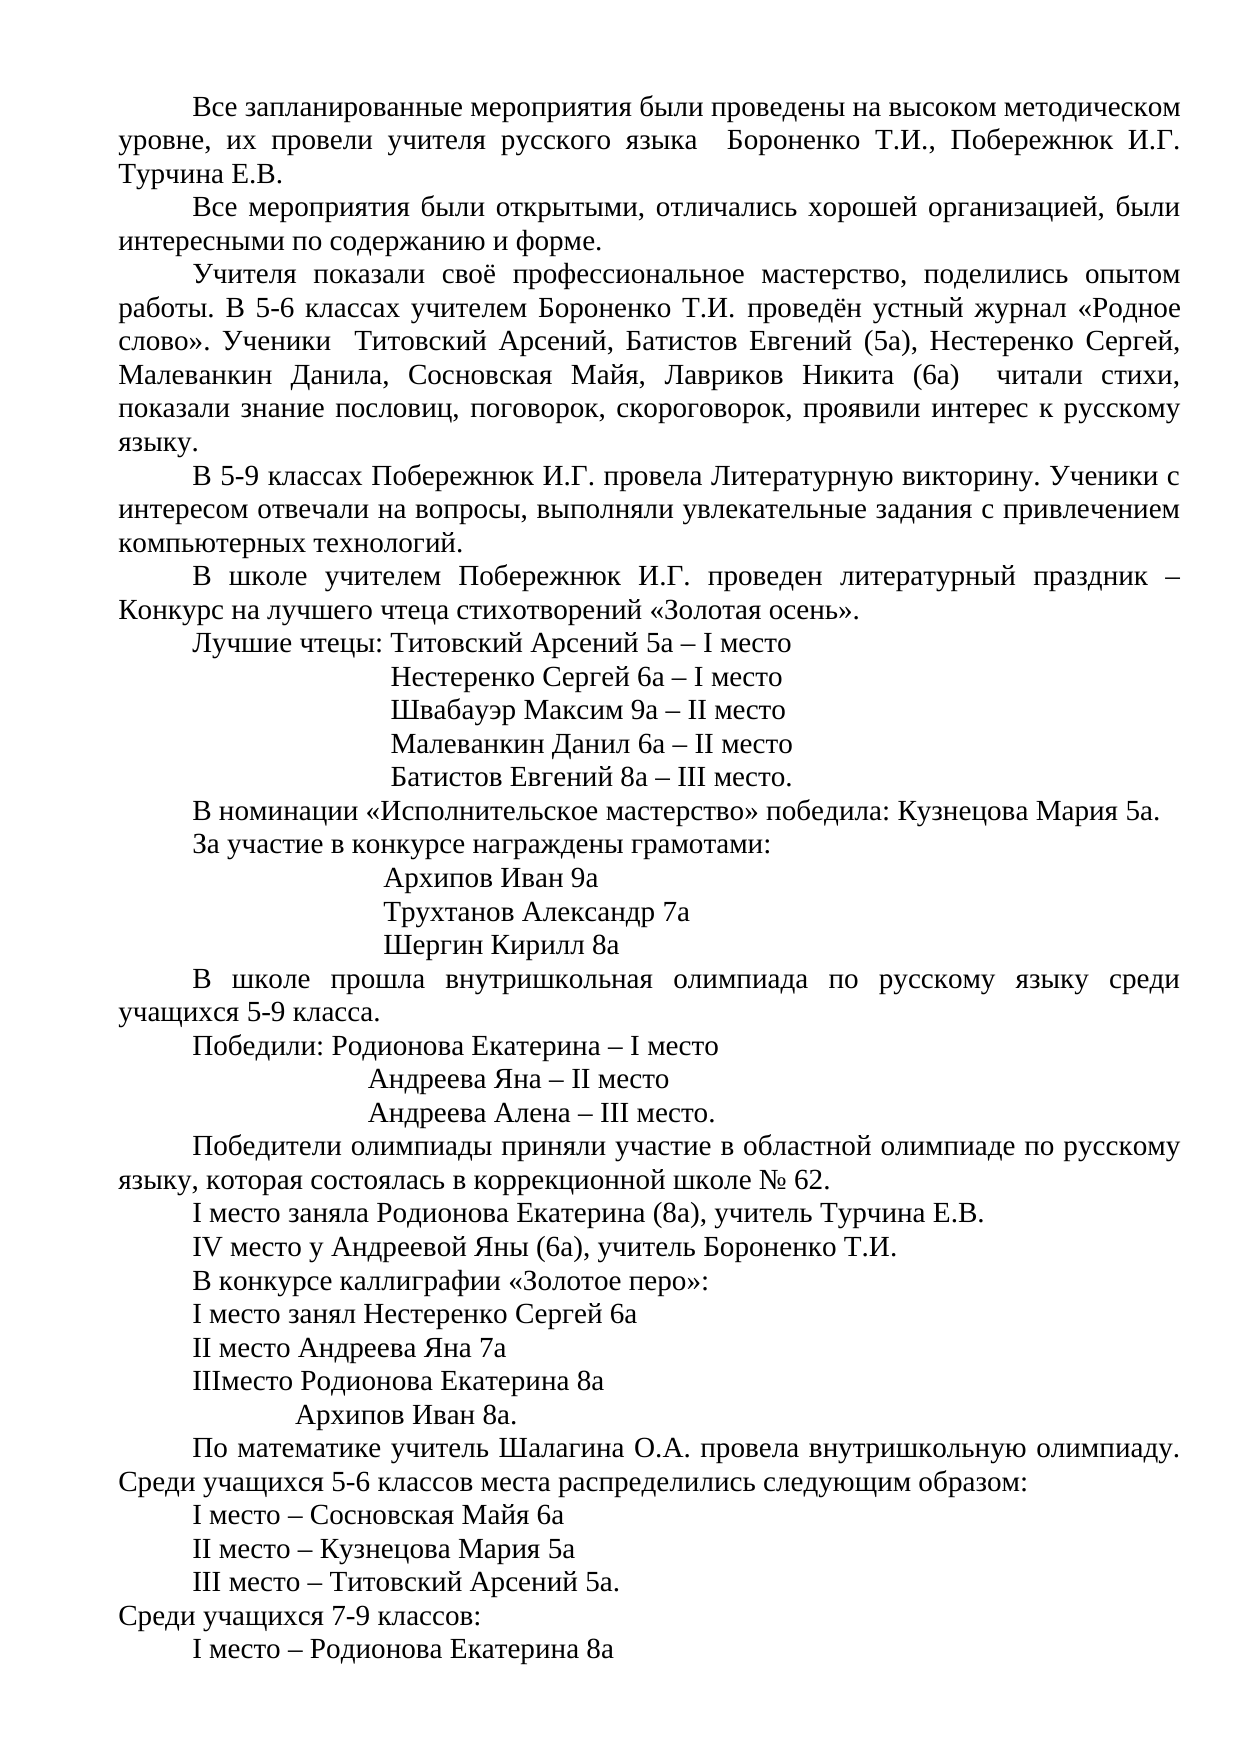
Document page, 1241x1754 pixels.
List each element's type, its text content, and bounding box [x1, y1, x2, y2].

text IV место у Андреевой Яны (6а), учитель Бороненко Т.И. [118, 1229, 1181, 1263]
text I место – Родионова Екатерина 8а [118, 1632, 1181, 1665]
text Все запланированные мероприятия были проведены на высоком методическом уровне, их провели учителя русского языка Бороненко Т.И., Побережнюк И.Г. Турчина Е.В. [118, 89, 1181, 189]
text I место заняла Родионова Екатерина (8а), учитель Турчина Е.В. [118, 1196, 1181, 1229]
text Победители олимпиады приняли участие в областной олимпиаде по русскому языку, которая состоялась в коррекционной школе № 62. [118, 1128, 1181, 1196]
text В школе учителем Побережнюк И.Г. проведен литературный праздник – Конкурс на лучшего чтеца стихотворений «Золотая осень». [118, 558, 1181, 625]
text Шергин Кирилл 8а [118, 927, 1181, 961]
text Все мероприятия были открытыми, отличались хорошей организацией, были интересными по содержанию и форме. [118, 189, 1181, 256]
text II место Андреева Яна 7а [118, 1330, 1181, 1363]
text В школе прошла внутришкольная олимпиада по русскому языку среди учащихся 5-9 класса. [118, 961, 1181, 1028]
text Лучшие чтецы: Титовский Арсений 5а – I место [118, 625, 1181, 659]
text Швабауэр Максим 9а – II место [118, 692, 1181, 726]
text II место – Кузнецова Мария 5а [118, 1531, 1181, 1564]
text Трухтанов Александр 7а [118, 894, 1181, 927]
text За участие в конкурсе награждены грамотами: [118, 827, 1181, 860]
text Победили: Родионова Екатерина – I место [118, 1028, 1181, 1061]
text Учителя показали своё профессиональное мастерство, поделились опытом работы. В 5-6 классах учителем Бороненко Т.И. проведён устный журнал «Родное слово». Ученики Титовский Арсений, Батистов Евгений (5а), Нестеренко Сергей, Малеванкин Данила, Сосновская Майя, Лавриков Никита (6а) читали стихи, показали знание пословиц, поговорок, скороговорок, проявили интерес к русскому языку. [118, 256, 1181, 458]
text Нестеренко Сергей 6а – I место [118, 659, 1181, 692]
text I место занял Нестеренко Сергей 6а [118, 1296, 1181, 1330]
text В номинации «Исполнительское мастерство» победила: Кузнецова Мария 5а. [118, 793, 1181, 827]
text В 5-9 классах Побережнюк И.Г. провела Литературную викторину. Ученики с интересом отвечали на вопросы, выполняли увлекательные задания с привлечением компьютерных технологий. [118, 458, 1181, 558]
text Малеванкин Данил 6а – II место [118, 726, 1181, 759]
text III место – Титовский Арсений 5а. [118, 1564, 1181, 1598]
text По математике учитель Шалагина О.А. провела внутришкольную олимпиаду. Среди учащихся 5-6 классов места распределились следующим образом: [118, 1430, 1181, 1497]
text Архипов Иван 9а [266, 860, 1181, 894]
text Андреева Алена – III место. [118, 1095, 1181, 1128]
text В конкурсе каллиграфии «Золотое перо»: [118, 1263, 1181, 1296]
text Андреева Яна – II место [118, 1061, 1181, 1095]
text I место – Сосновская Майя 6а [118, 1497, 1181, 1531]
text Батистов Евгений 8а – III место. [118, 759, 1181, 793]
text Архипов Иван 8а. [118, 1397, 1181, 1430]
text Среди учащихся 7-9 классов: [118, 1598, 1181, 1632]
text IIIместо Родионова Екатерина 8а [118, 1363, 1181, 1397]
